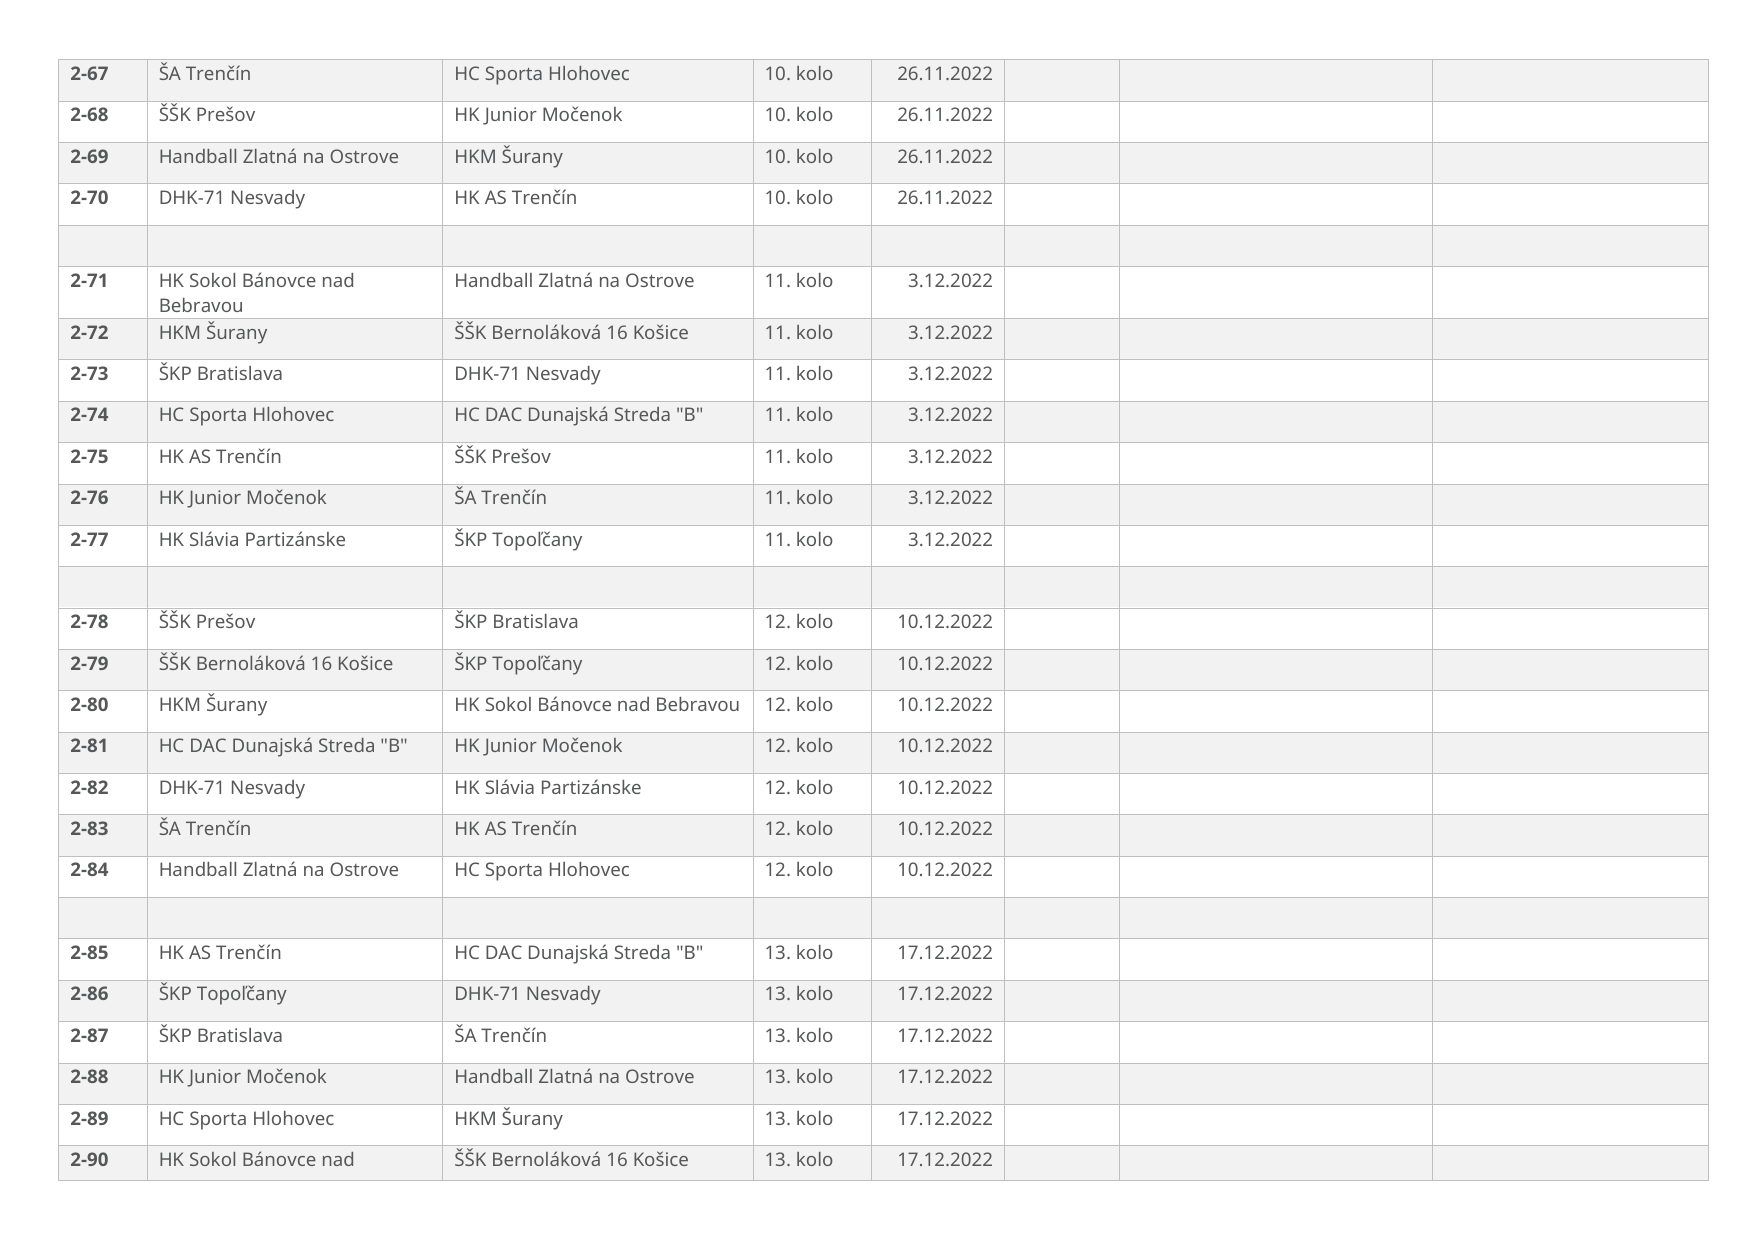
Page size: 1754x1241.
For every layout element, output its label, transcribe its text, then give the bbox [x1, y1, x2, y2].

table_cell HK Junior Močenok [443, 102, 753, 142]
table_cell DHK-71 Nesvady [148, 774, 442, 814]
table_cell [1433, 898, 1708, 938]
table_cell HK AS Trenčín [443, 184, 753, 224]
table_cell Handball Zlatná na Ostrove [443, 267, 753, 318]
table_cell [1120, 650, 1432, 690]
table_cell 2-83 [59, 815, 147, 856]
table_cell 11. kolo [754, 319, 871, 359]
table_cell [1433, 1105, 1708, 1145]
table_cell [1433, 857, 1708, 897]
table_cell HK AS Trenčín [148, 443, 442, 483]
table_cell ŠKP Topoľčany [443, 526, 753, 566]
table_cell [1120, 102, 1432, 142]
table_cell [1120, 1022, 1432, 1062]
table_cell [59, 226, 147, 266]
table_cell [1433, 443, 1708, 483]
table_cell 2-78 [59, 609, 147, 649]
table_cell [148, 567, 442, 607]
table_cell Handball Zlatná na Ostrove [148, 857, 442, 897]
table_cell [1433, 1064, 1708, 1104]
table_cell 2-79 [59, 650, 147, 690]
table_cell HC Sporta Hlohovec [148, 402, 442, 442]
table_cell 10.12.2022 [872, 609, 1004, 649]
table_cell 26.11.2022 [872, 102, 1004, 142]
table_cell [1005, 774, 1119, 814]
table_cell [1120, 402, 1432, 442]
table_cell [1433, 60, 1708, 101]
table_cell [1120, 143, 1432, 183]
table_cell [872, 898, 1004, 938]
table_cell 11. kolo [754, 526, 871, 566]
table_cell ŠA Trenčín [443, 1022, 753, 1062]
table_cell [1120, 485, 1432, 525]
table_cell HC DAC Dunajská Streda "B" [443, 939, 753, 980]
table_cell ŠŠK Bernoláková 16 Košice [443, 319, 753, 359]
table_cell [1005, 360, 1119, 401]
table_cell [1120, 567, 1432, 607]
table_cell HKM Šurany [148, 691, 442, 732]
table_cell 2-71 [59, 267, 147, 318]
table_cell [1120, 184, 1432, 224]
table_cell [1005, 815, 1119, 856]
table_cell [1120, 1146, 1432, 1180]
table_cell [1120, 939, 1432, 980]
table_cell 13. kolo [754, 1105, 871, 1145]
table_cell 10.12.2022 [872, 691, 1004, 732]
table_cell [1433, 143, 1708, 183]
table_cell [1005, 1064, 1119, 1104]
table_cell [59, 898, 147, 938]
table_cell 2-73 [59, 360, 147, 401]
table_cell [1433, 526, 1708, 566]
table_cell 11. kolo [754, 443, 871, 483]
table_cell [1433, 485, 1708, 525]
table_cell HK Sokol Bánovce nad Bebravou [148, 267, 442, 318]
table_cell [1005, 981, 1119, 1021]
table_cell ŠŠK Prešov [148, 102, 442, 142]
table_cell 11. kolo [754, 267, 871, 318]
table_cell [1005, 102, 1119, 142]
table_cell 11. kolo [754, 485, 871, 525]
table_cell 13. kolo [754, 939, 871, 980]
table_cell 2-82 [59, 774, 147, 814]
table_cell [1433, 774, 1708, 814]
table_cell Handball Zlatná na Ostrove [148, 143, 442, 183]
table_cell [1433, 981, 1708, 1021]
table_cell [1005, 691, 1119, 732]
table_cell 12. kolo [754, 857, 871, 897]
table_cell 10.12.2022 [872, 650, 1004, 690]
table_cell 2-90 [59, 1146, 147, 1180]
table_cell [1005, 1105, 1119, 1145]
table_cell Handball Zlatná na Ostrove [443, 1064, 753, 1104]
table_cell [148, 226, 442, 266]
table_cell 17.12.2022 [872, 1022, 1004, 1062]
table_cell 10.12.2022 [872, 815, 1004, 856]
table_cell [1005, 319, 1119, 359]
table_cell [1005, 443, 1119, 483]
table_cell [1120, 981, 1432, 1021]
table_cell [1005, 857, 1119, 897]
table_cell [1005, 567, 1119, 607]
table_cell 10. kolo [754, 102, 871, 142]
table_cell 2-88 [59, 1064, 147, 1104]
table_cell 2-81 [59, 733, 147, 773]
table_cell HC Sporta Hlohovec [148, 1105, 442, 1145]
table_cell [1433, 226, 1708, 266]
table_cell HC Sporta Hlohovec [443, 857, 753, 897]
table_cell 2-86 [59, 981, 147, 1021]
table_cell [443, 567, 753, 607]
table_cell HKM Šurany [443, 1105, 753, 1145]
table_cell HK AS Trenčín [148, 939, 442, 980]
table_cell ŠKP Bratislava [148, 360, 442, 401]
table_cell [443, 226, 753, 266]
table_cell [1433, 267, 1708, 318]
table_cell [1120, 609, 1432, 649]
table_cell ŠŠK Prešov [443, 443, 753, 483]
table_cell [148, 1146, 442, 1180]
table_cell [1005, 60, 1119, 101]
table_cell [1005, 143, 1119, 183]
table_cell [1120, 526, 1432, 566]
table_cell [1433, 815, 1708, 856]
table_cell [1005, 939, 1119, 980]
table_cell [1005, 609, 1119, 649]
table_cell [1433, 184, 1708, 224]
table_cell 10. kolo [754, 60, 871, 101]
table_cell DHK-71 Nesvady [443, 360, 753, 401]
table_cell 2-85 [59, 939, 147, 980]
table_cell ŠŠK Bernoláková 16 Košice [148, 650, 442, 690]
table_cell 17.12.2022 [872, 1105, 1004, 1145]
table_cell HK Junior Močenok [148, 485, 442, 525]
table_cell [1433, 319, 1708, 359]
table_cell ŠŠK Prešov [148, 609, 442, 649]
table_cell [754, 226, 871, 266]
table_cell HK AS Trenčín [443, 815, 753, 856]
table_cell [872, 226, 1004, 266]
table_cell [148, 898, 442, 938]
table_cell 13. kolo [754, 981, 871, 1021]
table_cell 2-67 [59, 60, 147, 101]
table_cell [872, 567, 1004, 607]
table_cell 11. kolo [754, 360, 871, 401]
table_cell 3.12.2022 [872, 360, 1004, 401]
table_cell [1433, 609, 1708, 649]
table_cell 12. kolo [754, 733, 871, 773]
table_cell [1433, 1022, 1708, 1062]
table_cell [1120, 267, 1432, 318]
table_cell [1005, 1022, 1119, 1062]
table_cell HK Slávia Partizánske [148, 526, 442, 566]
table_cell 13. kolo [754, 1022, 871, 1062]
table_cell [1120, 774, 1432, 814]
table_cell 12. kolo [754, 774, 871, 814]
table_cell [443, 898, 753, 938]
table_cell 12. kolo [754, 650, 871, 690]
table_cell HC DAC Dunajská Streda "B" [148, 733, 442, 773]
table_cell 2-77 [59, 526, 147, 566]
table_cell ŠKP Topoľčany [443, 650, 753, 690]
table_cell [1005, 267, 1119, 318]
table_cell [1120, 1064, 1432, 1104]
table_cell [1005, 485, 1119, 525]
table_cell HC Sporta Hlohovec [443, 60, 753, 101]
table_cell 2-76 [59, 485, 147, 525]
table_cell HK Slávia Partizánske [443, 774, 753, 814]
table_cell [1005, 898, 1119, 938]
table_cell [754, 567, 871, 607]
table_cell [1005, 226, 1119, 266]
table_cell [754, 898, 871, 938]
table_cell HK Junior Močenok [443, 733, 753, 773]
table_cell 11. kolo [754, 402, 871, 442]
table_cell [1120, 691, 1432, 732]
table_cell HC DAC Dunajská Streda "B" [443, 402, 753, 442]
table_cell 3.12.2022 [872, 319, 1004, 359]
table_cell [1005, 526, 1119, 566]
table_cell ŠKP Topoľčany [148, 981, 442, 1021]
table_cell [1120, 443, 1432, 483]
table_cell [1433, 650, 1708, 690]
table_cell 3.12.2022 [872, 443, 1004, 483]
table_cell [1005, 1146, 1119, 1180]
table_cell [1120, 360, 1432, 401]
table_cell ŠKP Bratislava [443, 609, 753, 649]
table_cell [1433, 1146, 1708, 1180]
table_cell 12. kolo [754, 691, 871, 732]
table_cell 2-84 [59, 857, 147, 897]
table_cell [1433, 691, 1708, 732]
table_cell 12. kolo [754, 609, 871, 649]
table_cell [1433, 402, 1708, 442]
table_cell [1005, 184, 1119, 224]
table_cell ŠA Trenčín [148, 60, 442, 101]
table_cell 3.12.2022 [872, 526, 1004, 566]
table_cell 17.12.2022 [872, 939, 1004, 980]
table_cell 2-87 [59, 1022, 147, 1062]
table_cell 10.12.2022 [872, 774, 1004, 814]
table_cell 3.12.2022 [872, 485, 1004, 525]
table_cell [1005, 650, 1119, 690]
table_cell HKM Šurany [148, 319, 442, 359]
table_cell 3.12.2022 [872, 402, 1004, 442]
table_cell 2-68 [59, 102, 147, 142]
table_cell 3.12.2022 [872, 267, 1004, 318]
table_cell 13. kolo [754, 1146, 871, 1180]
table_cell 10.12.2022 [872, 857, 1004, 897]
table_cell [1433, 939, 1708, 980]
table_cell 26.11.2022 [872, 143, 1004, 183]
table_cell 2-80 [59, 691, 147, 732]
table_cell 2-72 [59, 319, 147, 359]
table_cell [1433, 567, 1708, 607]
table_cell 12. kolo [754, 815, 871, 856]
table_cell [59, 567, 147, 607]
table_cell [1120, 319, 1432, 359]
table_cell [1120, 1105, 1432, 1145]
table_cell 2-74 [59, 402, 147, 442]
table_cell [443, 1146, 753, 1180]
table_cell [1120, 733, 1432, 773]
table_cell 10. kolo [754, 143, 871, 183]
table_cell 2-75 [59, 443, 147, 483]
table_cell [1433, 360, 1708, 401]
table_cell 2-70 [59, 184, 147, 224]
table_cell [1005, 733, 1119, 773]
table_cell 2-89 [59, 1105, 147, 1145]
table_cell [1120, 857, 1432, 897]
table_cell DHK-71 Nesvady [148, 184, 442, 224]
table_cell HK Sokol Bánovce nad Bebravou [443, 691, 753, 732]
table_cell [1120, 898, 1432, 938]
table_cell 17.12.2022 [872, 1146, 1004, 1180]
table_cell ŠA Trenčín [443, 485, 753, 525]
table_cell [1433, 102, 1708, 142]
table_cell [1120, 60, 1432, 101]
table_cell 10. kolo [754, 184, 871, 224]
table_cell 10.12.2022 [872, 733, 1004, 773]
table_cell DHK-71 Nesvady [443, 981, 753, 1021]
table_cell 17.12.2022 [872, 1064, 1004, 1104]
table_cell 26.11.2022 [872, 60, 1004, 101]
table_cell 2-69 [59, 143, 147, 183]
table_cell 26.11.2022 [872, 184, 1004, 224]
table_cell HK Junior Močenok [148, 1064, 442, 1104]
table_cell ŠKP Bratislava [148, 1022, 442, 1062]
table_cell [1120, 226, 1432, 266]
table_cell [1433, 733, 1708, 773]
table_cell ŠA Trenčín [148, 815, 442, 856]
table_cell [1120, 815, 1432, 856]
table_cell 13. kolo [754, 1064, 871, 1104]
table_cell [1005, 402, 1119, 442]
table_cell 17.12.2022 [872, 981, 1004, 1021]
table_cell HKM Šurany [443, 143, 753, 183]
